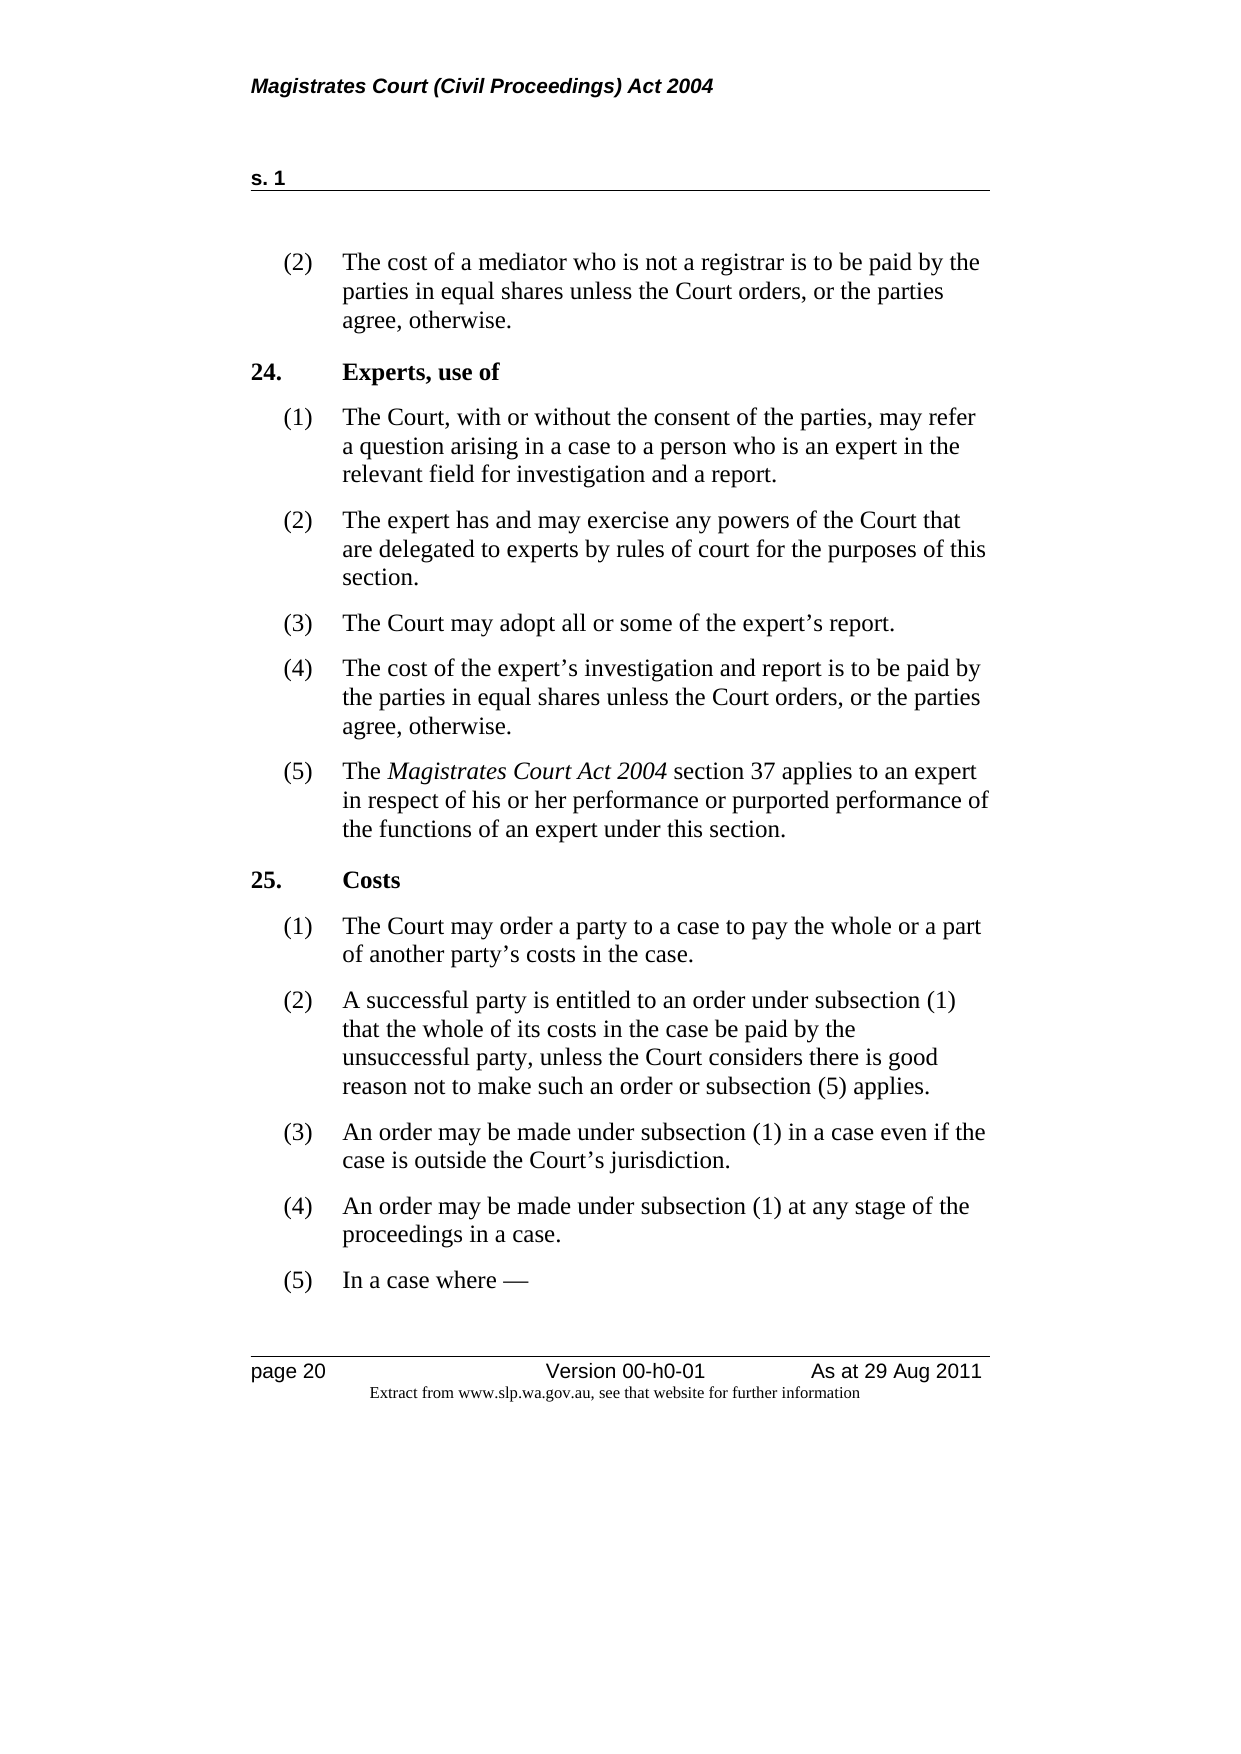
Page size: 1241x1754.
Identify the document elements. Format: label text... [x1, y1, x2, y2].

text (2) The expert has and may exercise any powers of the Court that are delegated to experts by rules of court for the purposes of this section. [251, 505, 990, 591]
subtitle 24. Experts, use of [251, 357, 990, 385]
subtitle 25. Costs [251, 865, 990, 894]
text (4) The cost of the expert’s investigation and report is to be paid by the parties in equal shares unless the Court orders, or the parties agree, otherwise. [251, 653, 990, 739]
text (1) The Court, with or without the consent of the parties, may refer a question arising in a case to a person who is an expert in the relevant field for investigation and a report. [251, 402, 990, 488]
text (3) The Court may adopt all or some of the expert’s report. [251, 608, 990, 637]
text (1) The Court may order a party to a case to pay the whole or a part of another party’s costs in the case. [251, 911, 990, 968]
text (5) In a case where — [251, 1265, 990, 1294]
text (4) An order may be made under subsection (1) at any stage of the proceedings in a case. [251, 1191, 990, 1248]
text (2) A successful party is entitled to an order under subsection (1) that the whole of its costs in the case be paid by the unsuccessful party, unless the Court considers there is good reason not to make such an order or subsection (5) applies. [251, 985, 990, 1100]
text (3) An order may be made under subsection (1) in a case even if the case is outside the Court’s jurisdiction. [251, 1117, 990, 1174]
text (5) The Act 2004 section 37 applies to an expert in respect of his or her performance or purported performance of the functions of an expert under this section. [251, 756, 990, 842]
text (2) The cost of a mediator who is not a registrar is to be paid by the parties in equal shares unless the Court orders, or the parties agree, otherwise. [251, 247, 990, 334]
